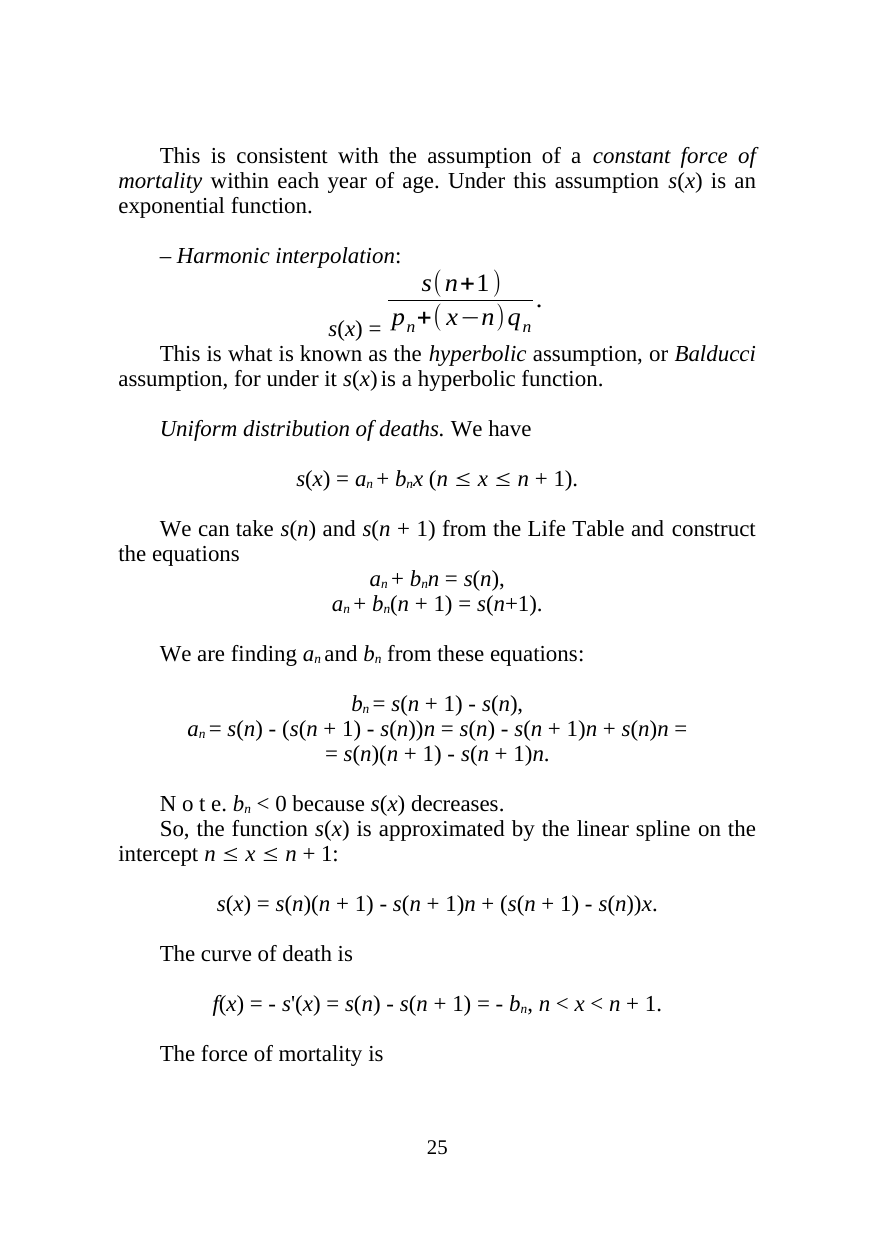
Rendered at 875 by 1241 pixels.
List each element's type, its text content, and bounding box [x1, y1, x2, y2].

text = s(n)(n + 1) - s(n + 1)n. [118, 741, 756, 766]
text an + bnn = s(n), [118, 566, 756, 591]
text f(x) = - s'(x) = s(n) - s(n + 1) = - bn, n < x < n + 1. [118, 991, 756, 1016]
text N o t e. bn < 0 because s(x) decreases. [118, 791, 756, 816]
text an = s(n) - (s(n + 1) - s(n))n = s(n) - s(n + 1)n + s(n)n = [118, 716, 756, 741]
text s(x) = an + bnx (n x n + 1). [118, 466, 756, 491]
text bn = s(n + 1) - s(n), [118, 691, 756, 716]
text We can take s(n) and s(n + 1) from the Life Table and construct the equations [118, 516, 756, 566]
text Uniform distribution of deaths. We have [118, 416, 756, 441]
text – Harmonic interpolation: [118, 243, 756, 268]
text This is what is known as the hyperbolic assumption, or Balducci assumption, for under it s(x) is a hyperbolic function. [118, 341, 756, 391]
text an + bn(n + 1) = s(n+1). [118, 591, 756, 616]
text s(x) = [118, 268, 756, 341]
text We are finding an and bn from these equations: [118, 641, 756, 666]
text The curve of death is [118, 941, 756, 966]
text So, the function s(х) is approximated by the linear spline on the intercept n x n + 1: [118, 816, 756, 866]
text This is consistent with the assumption of a constant force of mortality within each year of age. Under this assumption s(x) is an exponential function. [118, 143, 756, 218]
text s(x) = s(n)(n + 1) - s(n + 1)n + (s(n + 1) - s(n))x. [118, 891, 756, 916]
text The force of mortality is [118, 1041, 756, 1066]
